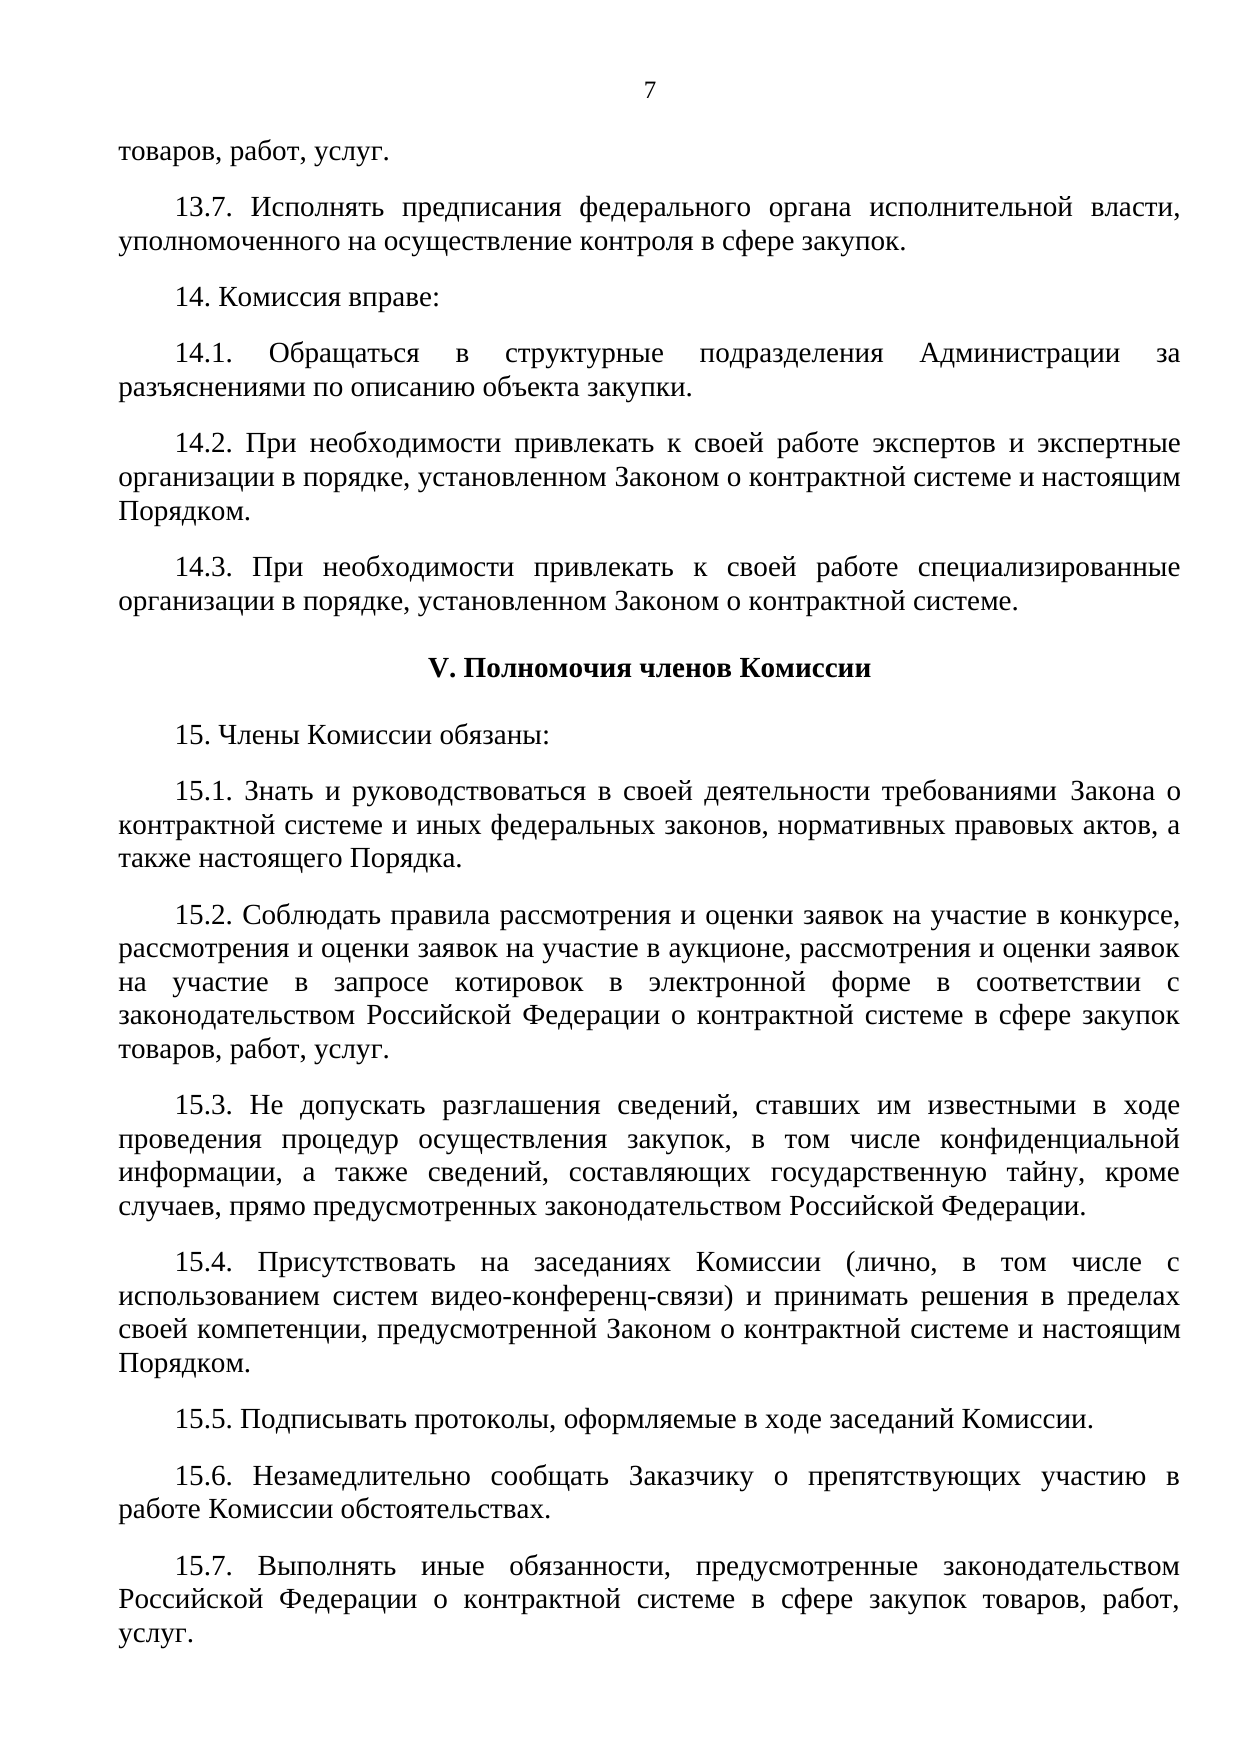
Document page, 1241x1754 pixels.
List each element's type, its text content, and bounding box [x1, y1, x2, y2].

text 15.6. Незамедлительно сообщать Заказчику о препятствующих участию в работе Комиссии обстоятельствах. [118, 1458, 1181, 1525]
text V. Полномочия членов Комиссии [118, 650, 1181, 683]
text 14.1. Обращаться в структурные подразделения Администрации за разъяснениями по описанию объекта закупки. [118, 336, 1181, 403]
text 13.7. Исполнять предписания федерального органа исполнительной власти, уполномоченного на осуществление контроля в сфере закупок. [118, 189, 1181, 256]
text 15.2. Соблюдать правила рассмотрения и оценки заявок на участие в конкурсе, рассмотрения и оценки заявок на участие в аукционе, рассмотрения и оценки заявок на участие в запросе котировок в электронной форме в соответствии с законодательством Российской Федерации о контрактной системе в сфере закупок товаров, работ, услуг. [118, 897, 1181, 1064]
text 14.3. При необходимости привлекать к своей работе специализированные организации в порядке, установленном Законом о контрактной системе. [118, 549, 1181, 616]
text 15. Члены Комиссии обязаны: [118, 717, 1181, 750]
text 14.2. При необходимости привлекать к своей работе экспертов и экспертные организации в порядке, установленном Законом о контрактной системе и настоящим Порядком. [118, 426, 1181, 526]
text 14. Комиссия вправе: [118, 279, 1181, 313]
text 15.4. Присутствовать на заседаниях Комиссии (лично, в том числе с использованием систем видео-конференц-связи) и принимать решения в пределах своей компетенции, предусмотренной Законом о контрактной системе и настоящим Порядком. [118, 1244, 1181, 1379]
text 15.1. Знать и руководствоваться в своей деятельности требованиями Закона о контрактной системе и иных федеральных законов, нормативных правовых актов, а также настоящего Порядка. [118, 773, 1181, 874]
text 15.5. Подписывать протоколы, оформляемые в ходе заседаний Комиссии. [118, 1402, 1181, 1435]
text 15.7. Выполнять иные обязанности, предусмотренные законодательством Российской Федерации о контрактной системе в сфере закупок товаров, работ, услуг. [118, 1548, 1181, 1649]
text 15.3. Не допускать разглашения сведений, ставших им известными в ходе проведения процедур осуществления закупок, в том числе конфиденциальной информации, а также сведений, составляющих государственную тайну, кроме случаев, прямо предусмотренных законодательством Российской Федерации. [118, 1087, 1181, 1222]
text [118, 104, 1181, 166]
